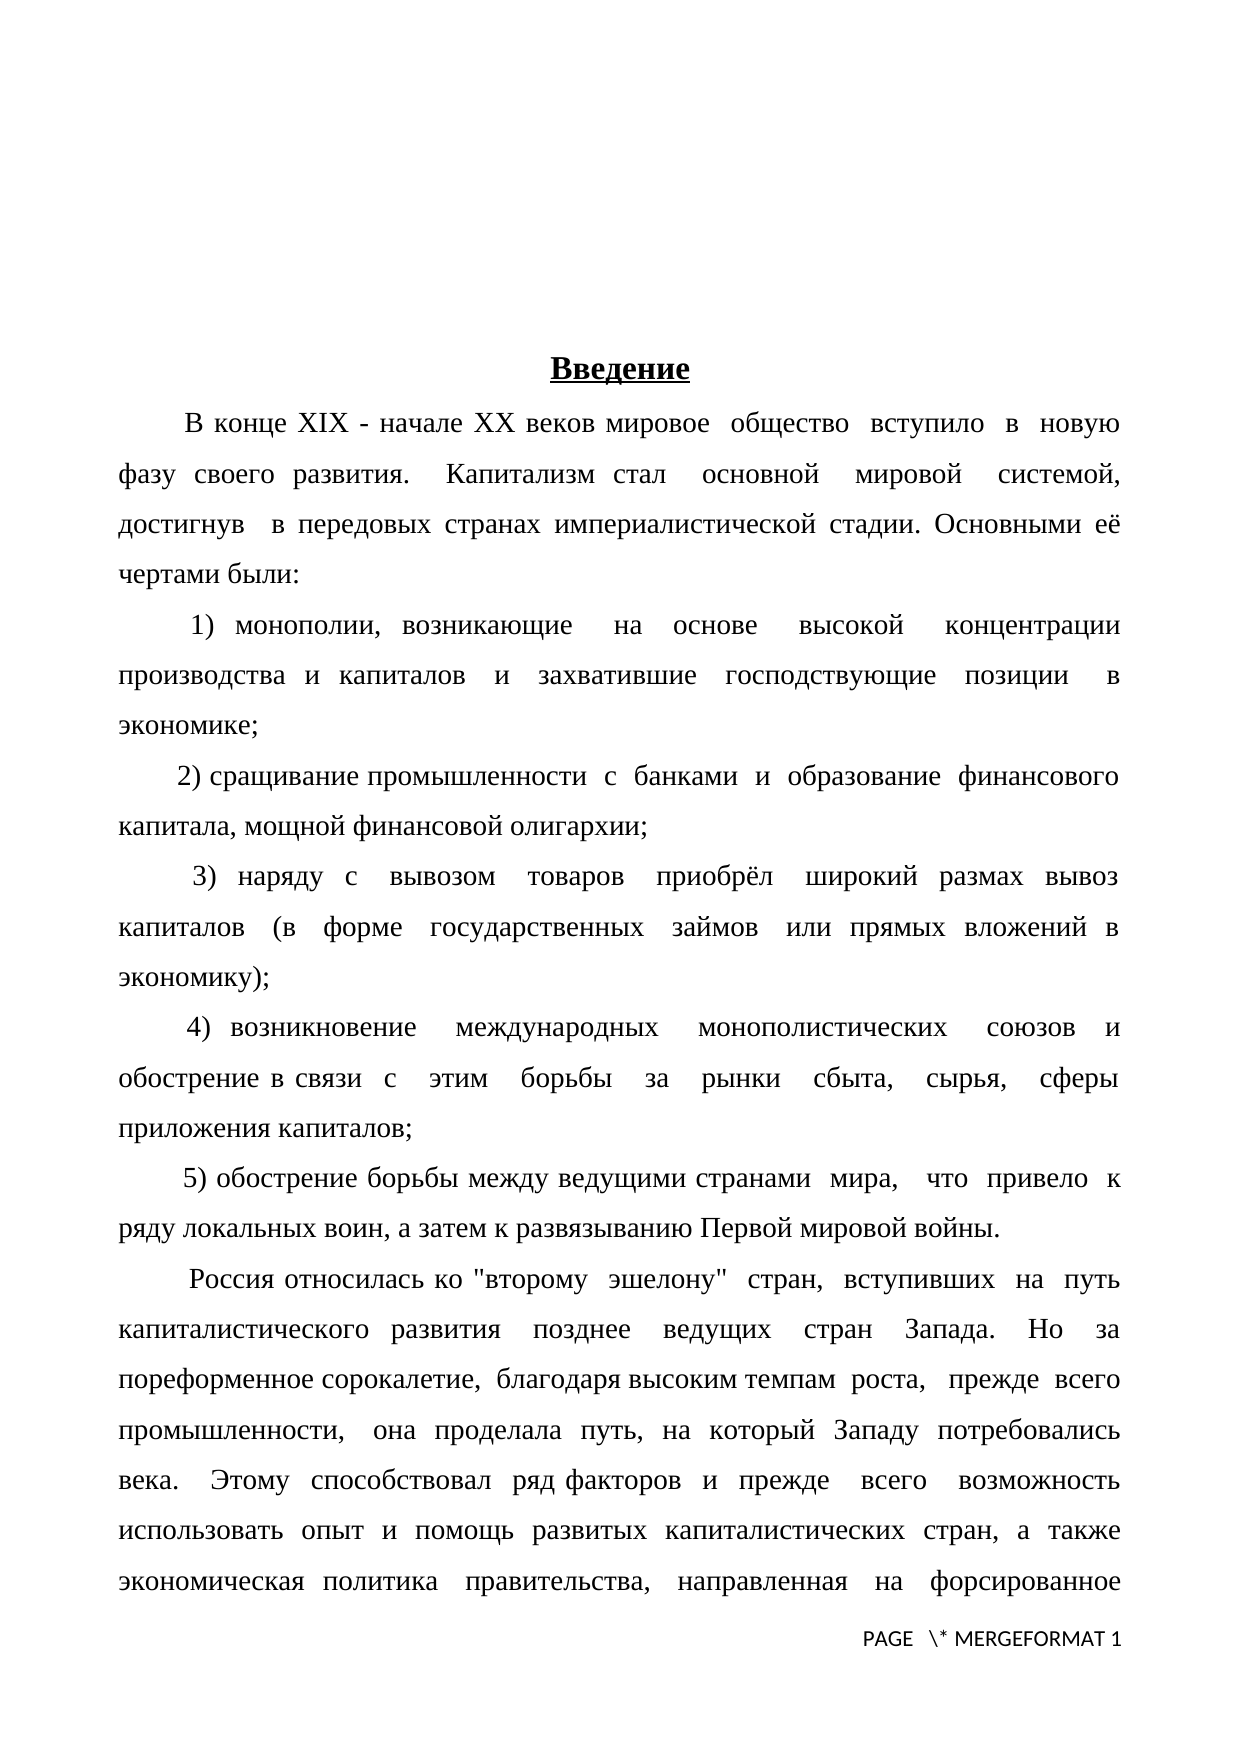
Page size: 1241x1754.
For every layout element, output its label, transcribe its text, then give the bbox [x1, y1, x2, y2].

text 2) сращивание промышленности с банками и образование финансового капитала, мощной финансовой олигархии; [118, 758, 1122, 842]
text Введение [118, 348, 1122, 386]
text 4) возникновение международных монополистических союзов и обострение в связи с этим борьбы за рынки сбыта, сырья, сферы приложения капиталов; [118, 1009, 1122, 1143]
text 1) монополии, возникающие на основе высокой концентрации производства и капиталов и захватившие господствующие позиции в экономике; [118, 607, 1122, 741]
text В конце XIX - начале XX веков мировое общество вступило в новую фазу своего развития. Капитализм стал основной мировой системой, достигнув в передовых странах империалистической стадии. Основными её чертами были: [118, 406, 1122, 590]
text 3) наряду с вывозом товаров приобрёл широкий размах вывоз капиталов (в форме государственных займов или прямых вложений в экономику); [118, 858, 1122, 993]
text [118, 1261, 1122, 1596]
text 5) обострение борьбы между ведущими странами мира, что привело к ряду локальных воин, а затем к развязыванию Первой мировой войны. [118, 1160, 1122, 1244]
